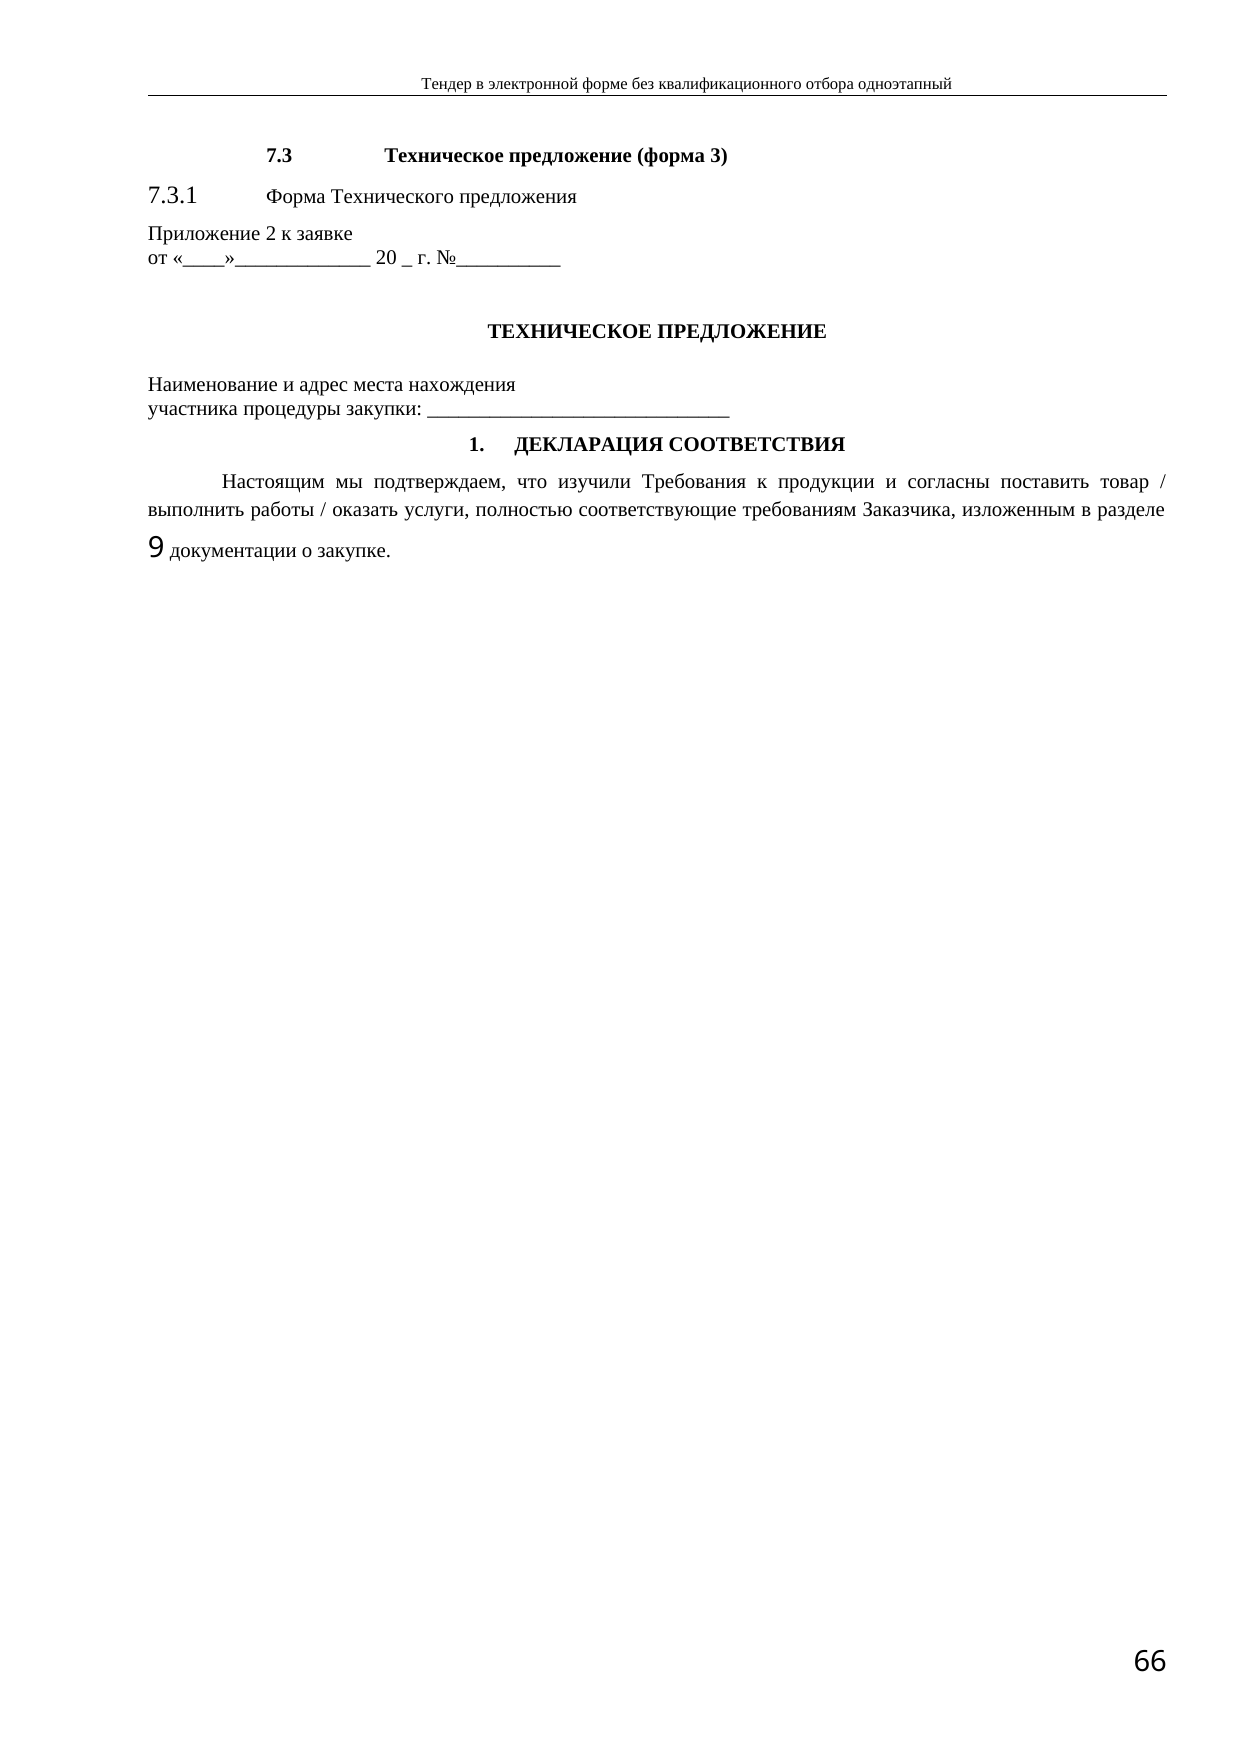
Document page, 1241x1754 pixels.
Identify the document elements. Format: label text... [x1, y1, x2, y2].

list Приложение 2 к заявке от «____»_____________ 20 _ г. №__________ [148, 221, 1167, 269]
text ТЕХНИЧЕСКОЕ ПРЕДЛОЖЕНИЕ [148, 319, 1167, 343]
text участника процедуры закупки: _____________________________ [148, 396, 1167, 420]
text Форма Технического предложения [148, 180, 1167, 208]
text Настоящим мы подтверждаем, что изучили Требования к продукции и согласны поставить товар / выполнить работы / оказать услуги, полностью соответствующие требованиям Заказчика, изложенным в разделе 9 документации о закупке. [148, 469, 1167, 566]
list Декларация соответствия [148, 432, 1167, 456]
text Наименование и адрес места нахождения [148, 372, 1167, 396]
text Техническое предложение (форма 3) [266, 143, 1167, 167]
